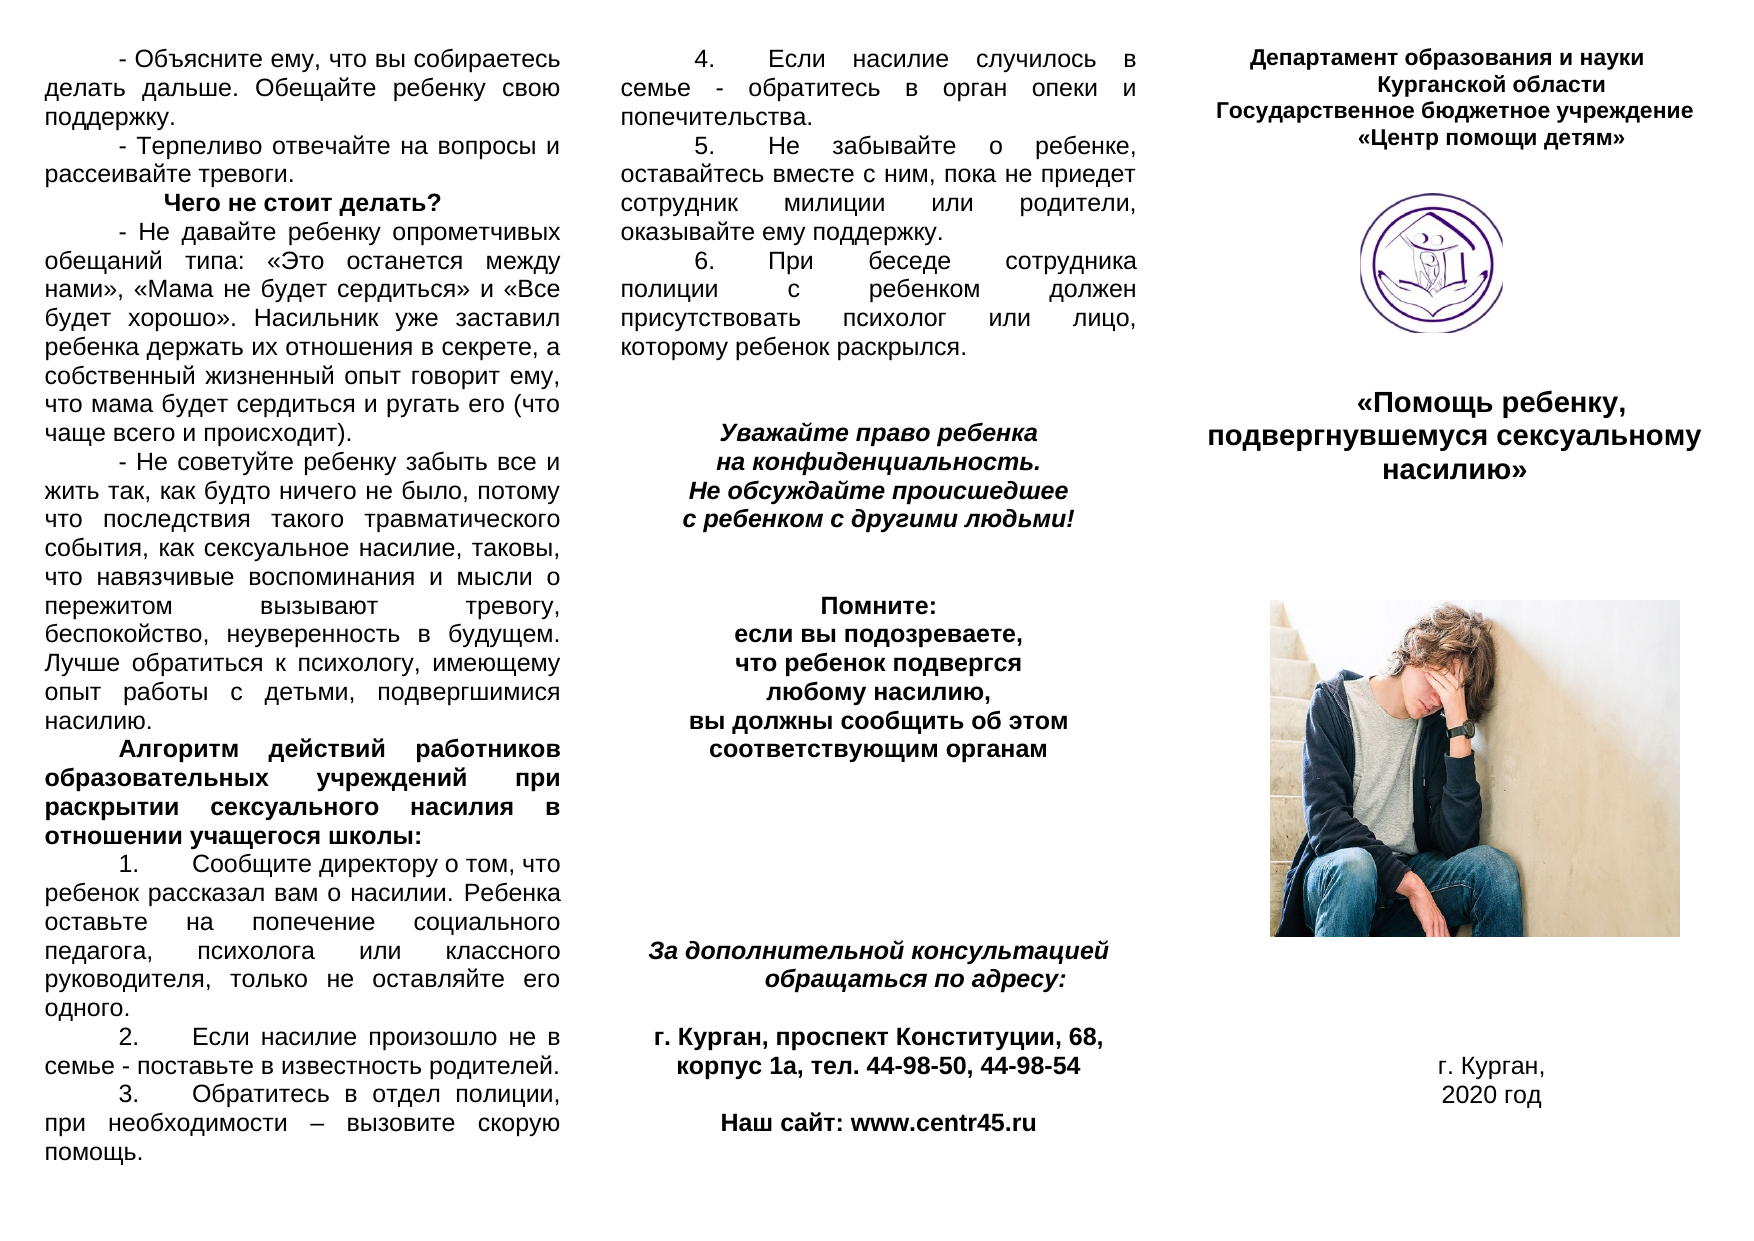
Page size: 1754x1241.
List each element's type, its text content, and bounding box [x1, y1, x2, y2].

text г. Курган, [1196, 1051, 1713, 1080]
text Курганской области [1196, 71, 1713, 97]
text Уважайте право ребенка [620, 418, 1137, 447]
list При беседе сотрудника полиции с ребенком должен присутствовать психолог или лицо, которому ребенок раскрылся. [620, 246, 1137, 361]
text Государственное бюджетное учреждение [1196, 97, 1713, 123]
list Обратитесь в отдел полиции, при необходимости – вызовите скорую помощь. [44, 1079, 561, 1166]
list Не забывайте о ребенке, оставайтесь вместе с ним, пока не приедет сотрудник милиции или родители, оказывайте ему поддержку. [620, 131, 1137, 246]
text «Центр помощи детям» [1196, 123, 1713, 150]
text обращаться по адресу: [620, 964, 1137, 993]
text Помните: [620, 591, 1137, 619]
text 2020 год [1196, 1080, 1713, 1109]
text За дополнительной консультацией [620, 936, 1137, 964]
text - Терпеливо отвечайте на вопросы и рассеивайте тревоги. [44, 131, 561, 188]
list Сообщите директору о том, что ребенок рассказал вам о насилии. Ребенка оставьте на попечение социального педагога, психолога или классного руководителя, только не оставляйте его одного. [44, 849, 561, 1022]
text Алгоритм действий работников образовательных учреждений при раскрытии сексуального насилия в отношении учащегося школы: [44, 734, 561, 849]
text что ребенок подвергся [620, 648, 1137, 677]
list Если насилие случилось в семье - обратитесь в орган опеки и попечительства. [620, 44, 1137, 131]
text Чего не стоит делать? [44, 188, 561, 217]
text корпус 1а, тел. 44-98-50, 44-98-54 [620, 1051, 1137, 1079]
text Не обсуждайте происшедшее [620, 476, 1137, 504]
picture [1358, 193, 1503, 331]
text - Не давайте ребенку опрометчивых обещаний типа: «Это останется между нами», «Мама не будет сердиться» и «Все будет хорошо». Насильник уже заставил ребенка держать их отношения в секрете, а собственный жизненный опыт говорит ему, что мама будет сердиться и ругать его (что чаще всего и происходит). [44, 217, 561, 447]
text на конфиденциальность. [620, 447, 1137, 476]
text г. Курган, проспект Конституции, 68, [620, 1022, 1137, 1051]
text если вы подозреваете, [620, 619, 1137, 648]
text любому насилию, [620, 677, 1137, 706]
text - Объясните ему, что вы собираетесь делать дальше. Обещайте ребенку свою поддержку. [44, 44, 561, 131]
text вы должны сообщить об этом соответствующим органам [620, 706, 1137, 763]
list Если насилие произошло не в семье - поставьте в известность родителей. [44, 1022, 561, 1079]
text с ребенком с другими людьми! [620, 504, 1137, 533]
text «Помощь ребенку, подвергнувшемуся сексуальному насилию» [1196, 384, 1713, 485]
text Департамент образования и науки [1181, 44, 1713, 71]
picture [1270, 600, 1680, 937]
text Наш сайт: www.centr45.ru [620, 1108, 1137, 1137]
text - Не советуйте ребенку забыть все и жить так, как будто ничего не было, потому что последствия такого травматического события, как сексуальное насилие, таковы, что навязчивые воспоминания и мысли о пережитом вызывают тревогу, беспокойство, неуверенность в будущем. Лучше обратиться к психологу, имеющему опыт работы с детьми, подвергшимися насилию. [44, 447, 561, 734]
